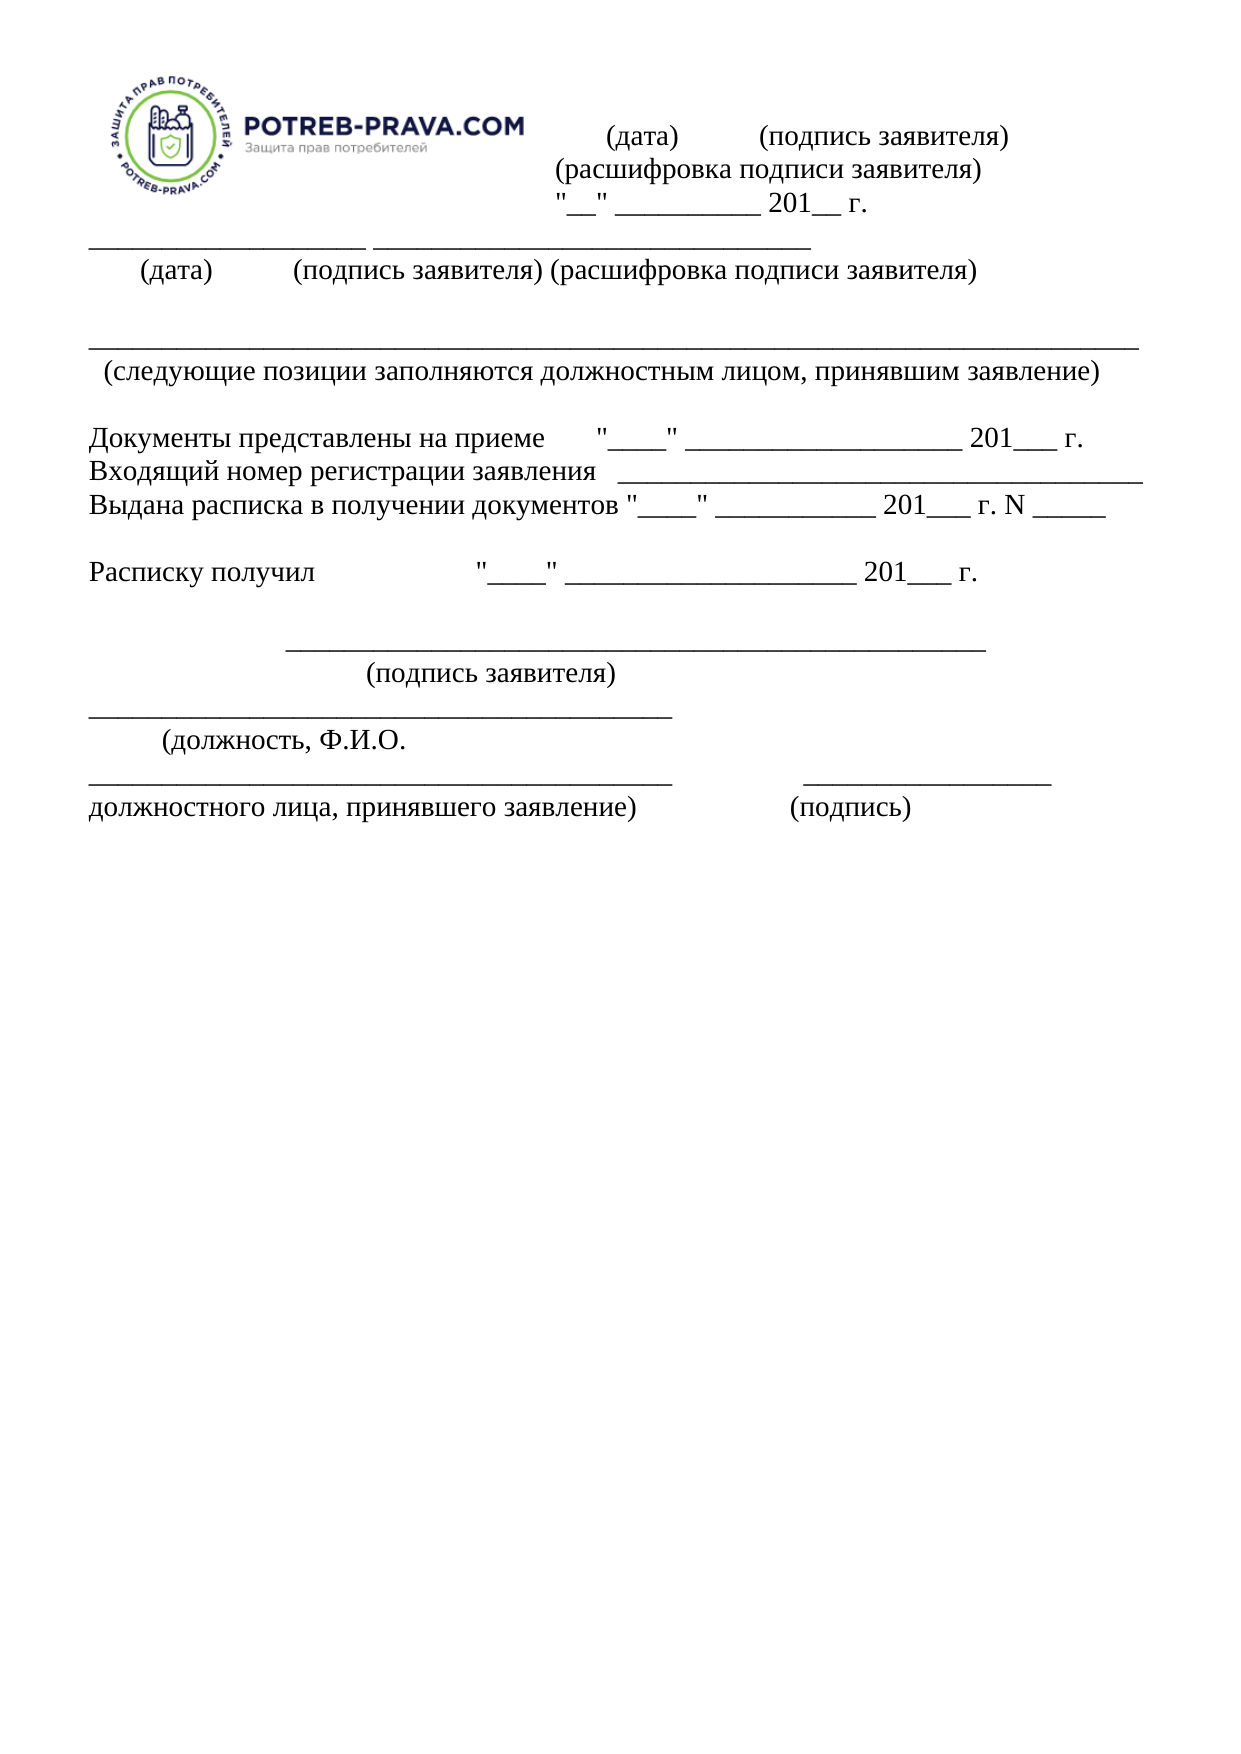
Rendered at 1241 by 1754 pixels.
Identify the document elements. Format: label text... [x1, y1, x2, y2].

text Расписку получил "____" ____________________ 201___ г. [89, 554, 1152, 588]
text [89, 185, 1152, 252]
text ________________________________________________ [89, 621, 1152, 655]
text Документы представлены на приеме "____" ___________________ 201___ г. [89, 420, 1152, 453]
text (следующие позиции заполняются должностным лицом, принявшим заявление) [89, 353, 1152, 386]
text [89, 118, 1152, 185]
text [89, 252, 1152, 286]
text должностного лица, принявшего заявление) (подпись) [89, 789, 1152, 822]
text Выдана расписка в получении документов "____" ___________ 201___ г. N _____ [89, 487, 1152, 521]
text (подпись заявителя) [89, 655, 1152, 688]
text ________________________________________ _________________ [89, 755, 1152, 789]
picture [92, 73, 536, 118]
text (должность, Ф.И.О. [89, 722, 1152, 755]
text Входящий номер регистрации заявления ____________________________________ [89, 453, 1152, 487]
text ________________________________________ [89, 688, 1152, 722]
text ________________________________________________________________________ [89, 319, 1152, 353]
